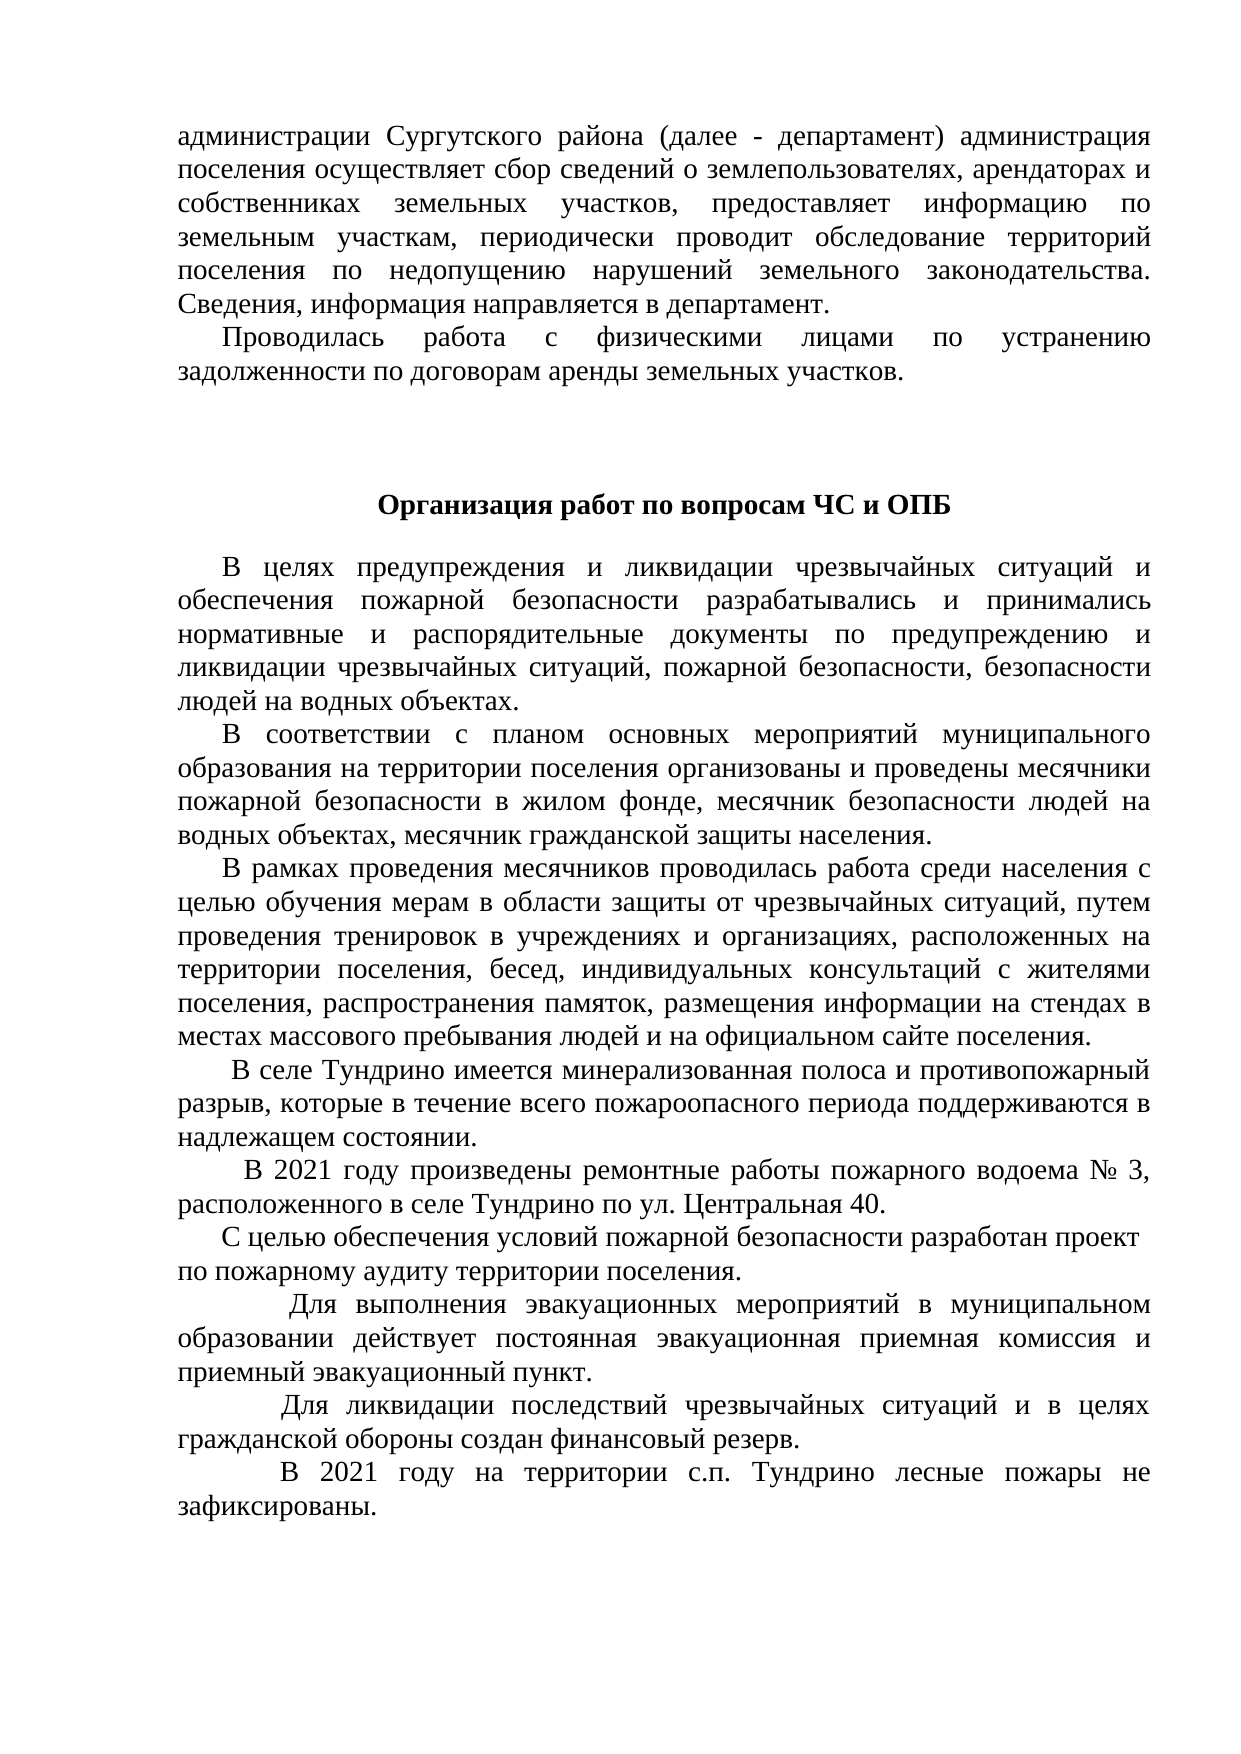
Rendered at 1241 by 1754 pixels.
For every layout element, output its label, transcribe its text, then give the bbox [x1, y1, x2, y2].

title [177, 118, 1152, 319]
title Для выполнения эвакуационных мероприятий в муниципальном образовании действует постоянная эвакуационная приемная комиссия и приемный эвакуационный пункт. [177, 1287, 1152, 1387]
text В целях предупреждения и ликвидации чрезвычайных ситуаций и обеспечения пожарной безопасности разрабатывались и принимались нормативные и распорядительные документы по предупреждению и ликвидации чрезвычайных ситуаций, пожарной безопасности, безопасности людей на водных объектах. [177, 549, 1152, 716]
text С целью обеспечения условий пожарной безопасности разработан проект по пожарному аудиту территории поселения. [177, 1219, 1152, 1287]
title В 2021 году произведены ремонтные работы пожарного водоема № 3, расположенного в селе Тундрино по ул. Центральная 40. [177, 1152, 1152, 1219]
text В соответствии с планом основных мероприятий муниципального образования на территории поселения организованы и проведены месячники пожарной безопасности в жилом фонде, месячник безопасности людей на водных объектах, месячник гражданской защиты населения. [177, 716, 1152, 851]
title Организация работ по вопросам ЧС и ОПБ [177, 487, 1152, 521]
title В селе Тундрино имеется минерализованная полоса и противопожарный разрыв, которые в течение всего пожароопасного периода поддерживаются в надлежащем состоянии. [177, 1052, 1152, 1152]
title Для ликвидации последствий чрезвычайных ситуаций и в целях гражданской обороны создан финансовый резерв. [177, 1387, 1152, 1454]
title В 2021 году на территории с.п. Тундрино лесные пожары не зафиксированы. [177, 1454, 1152, 1521]
text В рамках проведения месячников проводилась работа среди населения с целью обучения мерам в области защиты от чрезвычайных ситуаций, путем проведения тренировок в учреждениях и организациях, расположенных на территории поселения, бесед, индивидуальных консультаций с жителями поселения, распространения памяток, размещения информации на стендах в местах массового пребывания людей и на официальном сайте поселения. [177, 851, 1152, 1052]
text Проводилась работа с физическими лицами по устранению задолженности по договорам аренды земельных участков. [177, 319, 1152, 386]
